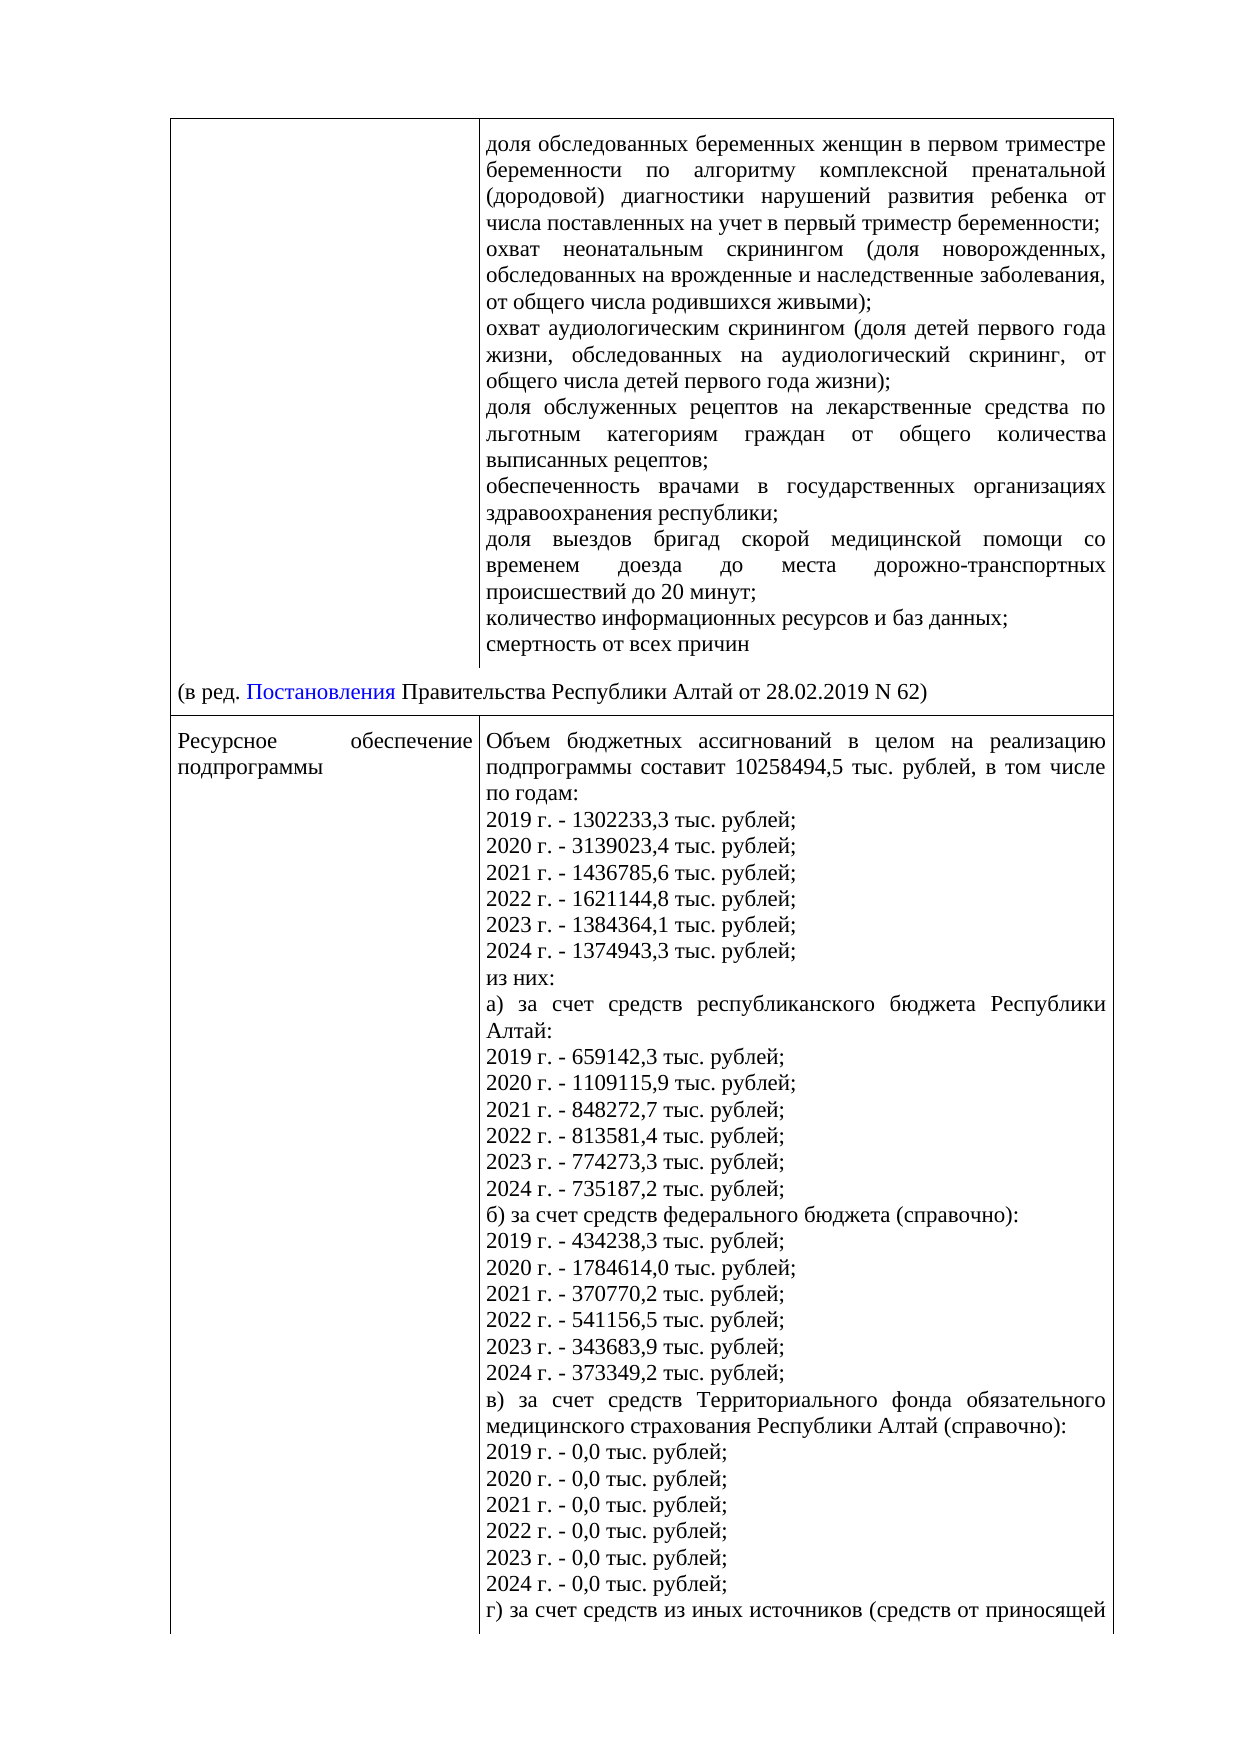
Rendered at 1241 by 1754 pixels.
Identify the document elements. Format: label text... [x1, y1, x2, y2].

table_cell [171, 119, 479, 667]
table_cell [171, 716, 479, 1633]
table_cell (в ред. Постановления Правительства Республики Алтай от 28.02.2019 N 62) [171, 668, 1113, 715]
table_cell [480, 119, 1113, 667]
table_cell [480, 716, 1113, 1633]
